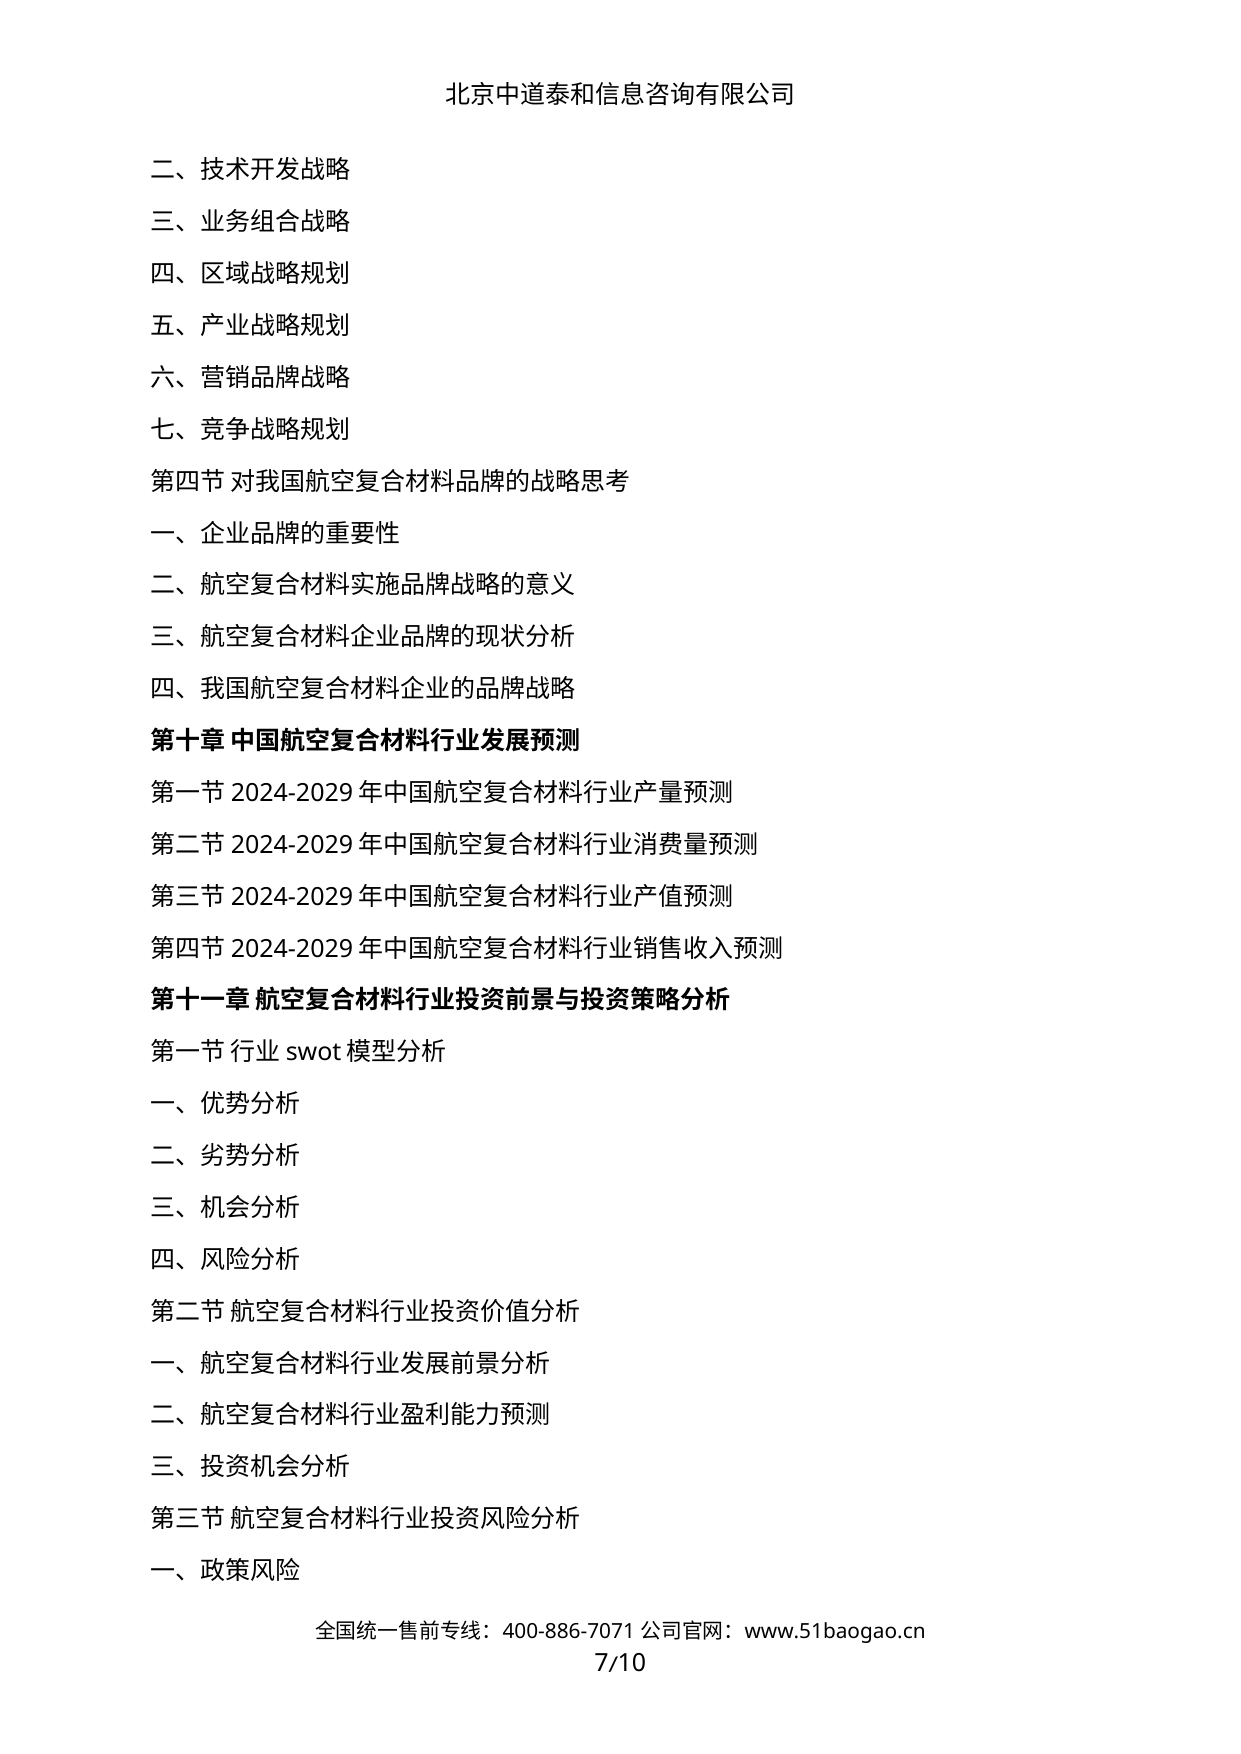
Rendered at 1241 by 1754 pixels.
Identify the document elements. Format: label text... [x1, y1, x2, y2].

text 六、营销品牌战略 [150, 357, 1090, 394]
text 二、劣势分析 [150, 1136, 1090, 1172]
text 第三节 航空复合材料行业投资风险分析 [150, 1499, 1090, 1535]
text 二、航空复合材料行业盈利能力预测 [150, 1395, 1090, 1431]
text 四、我国航空复合材料企业的品牌战略 [150, 669, 1090, 705]
text 二、航空复合材料实施品牌战略的意义 [150, 565, 1090, 601]
text 三、业务组合战略 [150, 202, 1090, 238]
text 第一节 行业swot模型分析 [150, 1032, 1090, 1068]
text 四、风险分析 [150, 1239, 1090, 1276]
text 第一节 2024-2029年中国航空复合材料行业产量预测 [150, 772, 1090, 809]
text 一、航空复合材料行业发展前景分析 [150, 1343, 1090, 1379]
text 第四节 2024-2029年中国航空复合材料行业销售收入预测 [150, 928, 1090, 964]
text 第二节 航空复合材料行业投资价值分析 [150, 1291, 1090, 1327]
text 一、优势分析 [150, 1084, 1090, 1120]
text 七、竞争战略规划 [150, 409, 1090, 446]
text 第二节 2024-2029年中国航空复合材料行业消费量预测 [150, 824, 1090, 861]
text 第四节 对我国航空复合材料品牌的战略思考 [150, 461, 1090, 497]
text 三、投资机会分析 [150, 1447, 1090, 1483]
text 四、区域战略规划 [150, 254, 1090, 290]
text 第三节 2024-2029年中国航空复合材料行业产值预测 [150, 876, 1090, 912]
text 一、政策风险 [150, 1551, 1090, 1587]
text 一、企业品牌的重要性 [150, 513, 1090, 549]
text 第十章 中国航空复合材料行业发展预测 [150, 721, 1090, 757]
text 五、产业战略规划 [150, 306, 1090, 342]
text 三、机会分析 [150, 1187, 1090, 1224]
text 二、技术开发战略 [150, 150, 1090, 186]
text 第十一章 航空复合材料行业投资前景与投资策略分析 [150, 980, 1090, 1016]
text 三、航空复合材料企业品牌的现状分析 [150, 617, 1090, 653]
